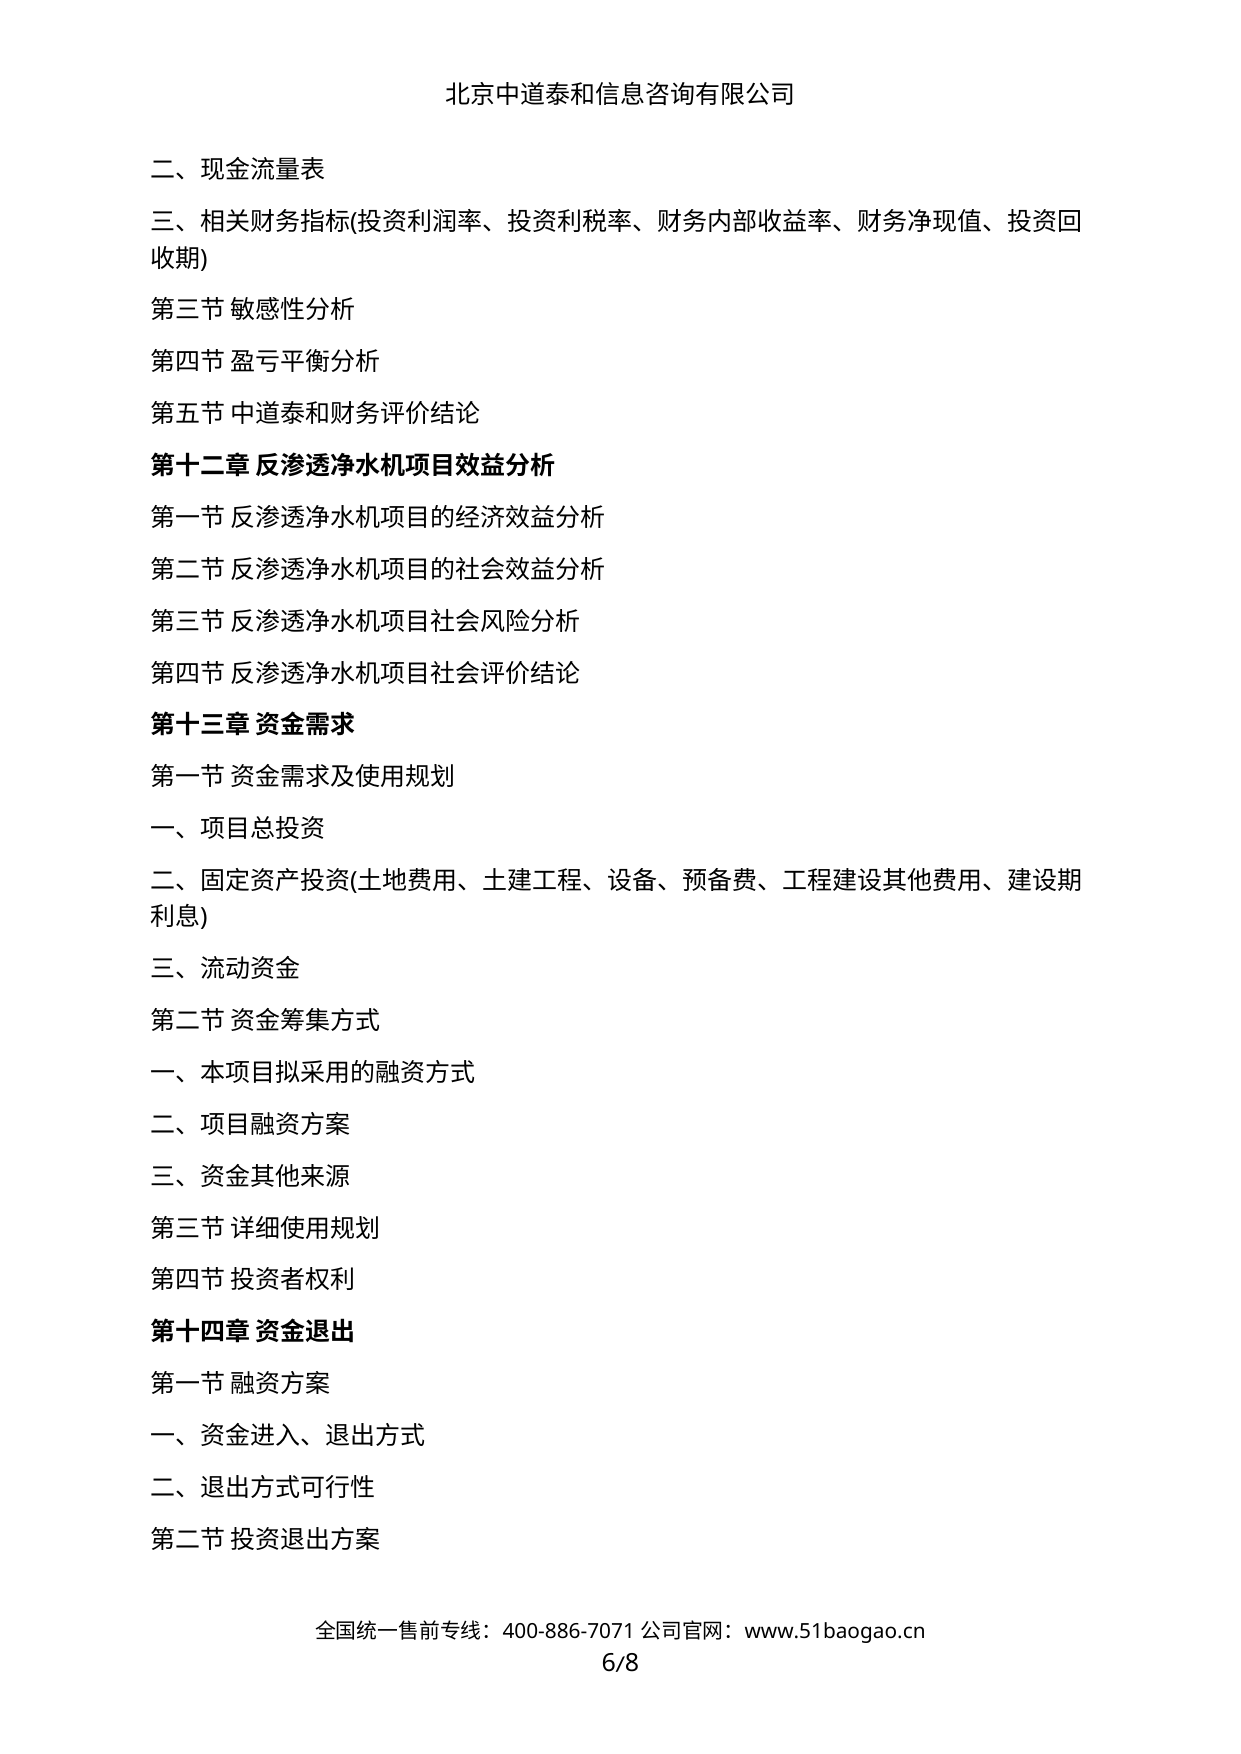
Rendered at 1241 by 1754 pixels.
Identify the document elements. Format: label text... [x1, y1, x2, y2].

text 第十四章 资金退出 [150, 1312, 1090, 1348]
text 第三节 敏感性分析 [150, 290, 1090, 326]
text 一、资金进入、退出方式 [150, 1416, 1090, 1452]
text 第一节 融资方案 [150, 1364, 1090, 1400]
text 第三节 详细使用规划 [150, 1208, 1090, 1244]
text 第二节 反渗透净水机项目的社会效益分析 [150, 549, 1090, 586]
text 二、退出方式可行性 [150, 1467, 1090, 1504]
text 二、固定资产投资(土地费用、土建工程、设备、预备费、工程建设其他费用、建设期利息) [150, 861, 1090, 933]
text 第一节 资金需求及使用规划 [150, 757, 1090, 793]
text 一、本项目拟采用的融资方式 [150, 1052, 1090, 1089]
text 第四节 盈亏平衡分析 [150, 342, 1090, 378]
text 第四节 投资者权利 [150, 1260, 1090, 1296]
text 三、相关财务指标(投资利润率、投资利税率、财务内部收益率、财务净现值、投资回收期) [150, 202, 1090, 274]
text 第三节 反渗透净水机项目社会风险分析 [150, 601, 1090, 637]
text 一、项目总投资 [150, 809, 1090, 845]
text 三、资金其他来源 [150, 1156, 1090, 1192]
text 第二节 投资退出方案 [150, 1519, 1090, 1556]
text 第十二章 反渗透净水机项目效益分析 [150, 446, 1090, 482]
text 二、项目融资方案 [150, 1104, 1090, 1141]
text 二、现金流量表 [150, 150, 1090, 186]
text 第一节 反渗透净水机项目的经济效益分析 [150, 497, 1090, 534]
text 第五节 中道泰和财务评价结论 [150, 394, 1090, 430]
text 第二节 资金筹集方式 [150, 1001, 1090, 1037]
text 第十三章 资金需求 [150, 705, 1090, 741]
text 第四节 反渗透净水机项目社会评价结论 [150, 653, 1090, 689]
text 三、流动资金 [150, 949, 1090, 985]
